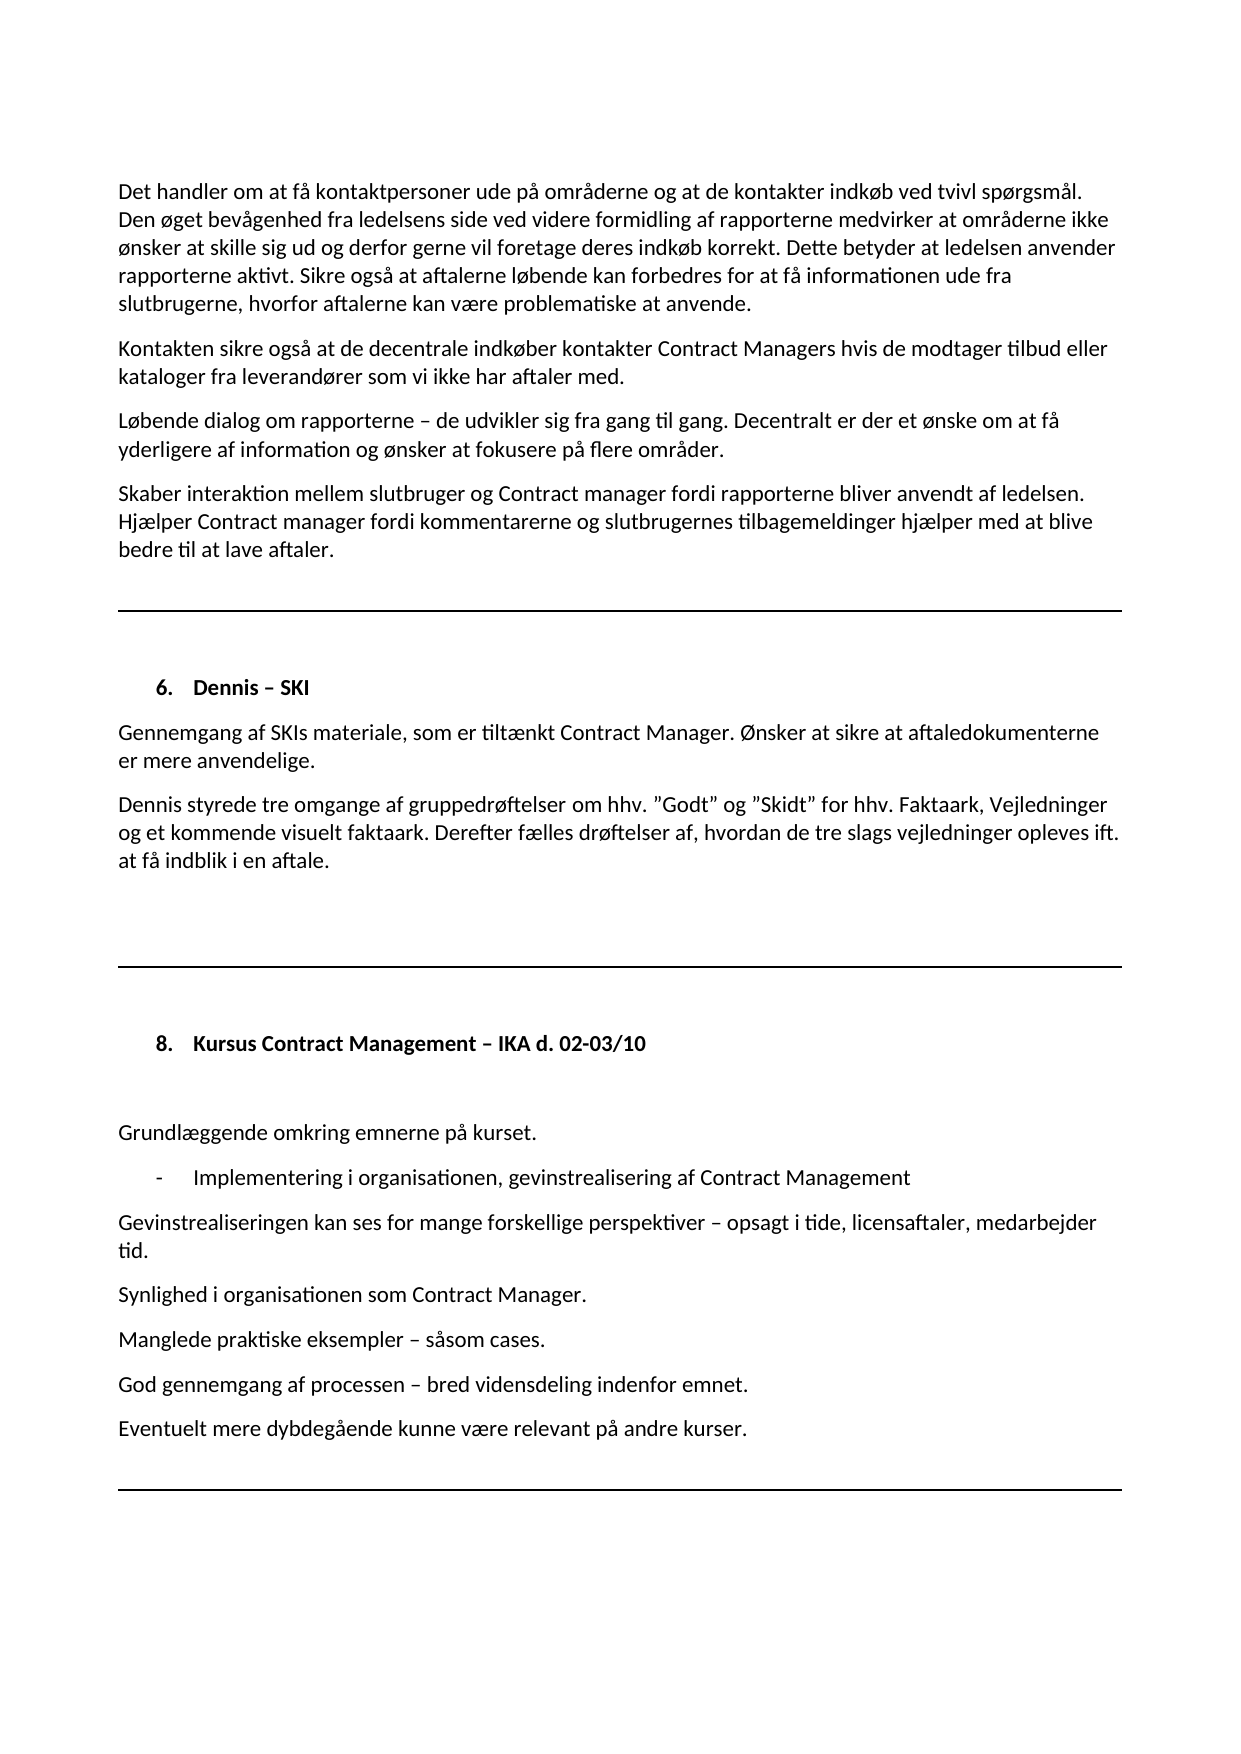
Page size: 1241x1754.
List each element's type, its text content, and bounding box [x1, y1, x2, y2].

text Gevinstrealiseringen kan ses for mange forskellige perspektiver – opsagt i tide, licensaftaler, medarbejder tid. [118, 1208, 1122, 1264]
text Eventuelt mere dybdegående kunne være relevant på andre kurser. [118, 1414, 1122, 1442]
text Det handler om at få kontaktpersoner ude på områderne og at de kontakter indkøb ved tvivl spørgsmål. Den øget bevågenhed fra ledelsens side ved videre formidling af rapporterne medvirker at områderne ikke ønsker at skille sig ud og derfor gerne vil foretage deres indkøb korrekt. Dette betyder at ledelsen anvender rapporterne aktivt. Sikre også at aftalerne løbende kan forbedres for at få informationen ude fra slutbrugerne, hvorfor aftalerne kan være problematiske at anvende. [118, 177, 1122, 317]
text Manglede praktiske eksempler – såsom cases. [118, 1325, 1122, 1353]
text Grundlæggende omkring emnerne på kurset. [118, 1118, 1122, 1146]
text Kontakten sikre også at de decentrale indkøber kontakter Contract Managers hvis de modtager tilbud eller kataloger fra leverandører som vi ikke har aftaler med. [118, 334, 1122, 390]
list Kursus Contract Management – IKA d. 02-03/10 [156, 1029, 1122, 1057]
text Gennemgang af SKIs materiale, som er tiltænkt Contract Manager. Ønsker at sikre at aftaledokumenterne er mere anvendelige. [118, 718, 1122, 774]
text Dennis styrede tre omgange af gruppedrøftelser om hhv. ”Godt” og ”Skidt” for hhv. Faktaark, Vejledninger og et kommende visuelt faktaark. Derefter fælles drøftelser af, hvordan de tre slags vejledninger opleves ift. at få indblik i en aftale. [118, 791, 1122, 874]
text Skaber interaktion mellem slutbruger og Contract manager fordi rapporterne bliver anvendt af ledelsen. Hjælper Contract manager fordi kommentarerne og slutbrugernes tilbagemeldinger hjælper med at blive bedre til at lave aftaler. [118, 479, 1122, 563]
text Synlighed i organisationen som Contract Manager. [118, 1280, 1122, 1308]
text Løbende dialog om rapporterne – de udvikler sig fra gang til gang. Decentralt er der et ønske om at få yderligere af information og ønsker at fokusere på flere områder. [118, 407, 1122, 463]
text God gennemgang af processen – bred vidensdeling indenfor emnet. [118, 1370, 1122, 1398]
list Dennis – SKI [156, 673, 1122, 701]
list Implementering i organisationen, gevinstrealisering af Contract Management [156, 1163, 1122, 1191]
